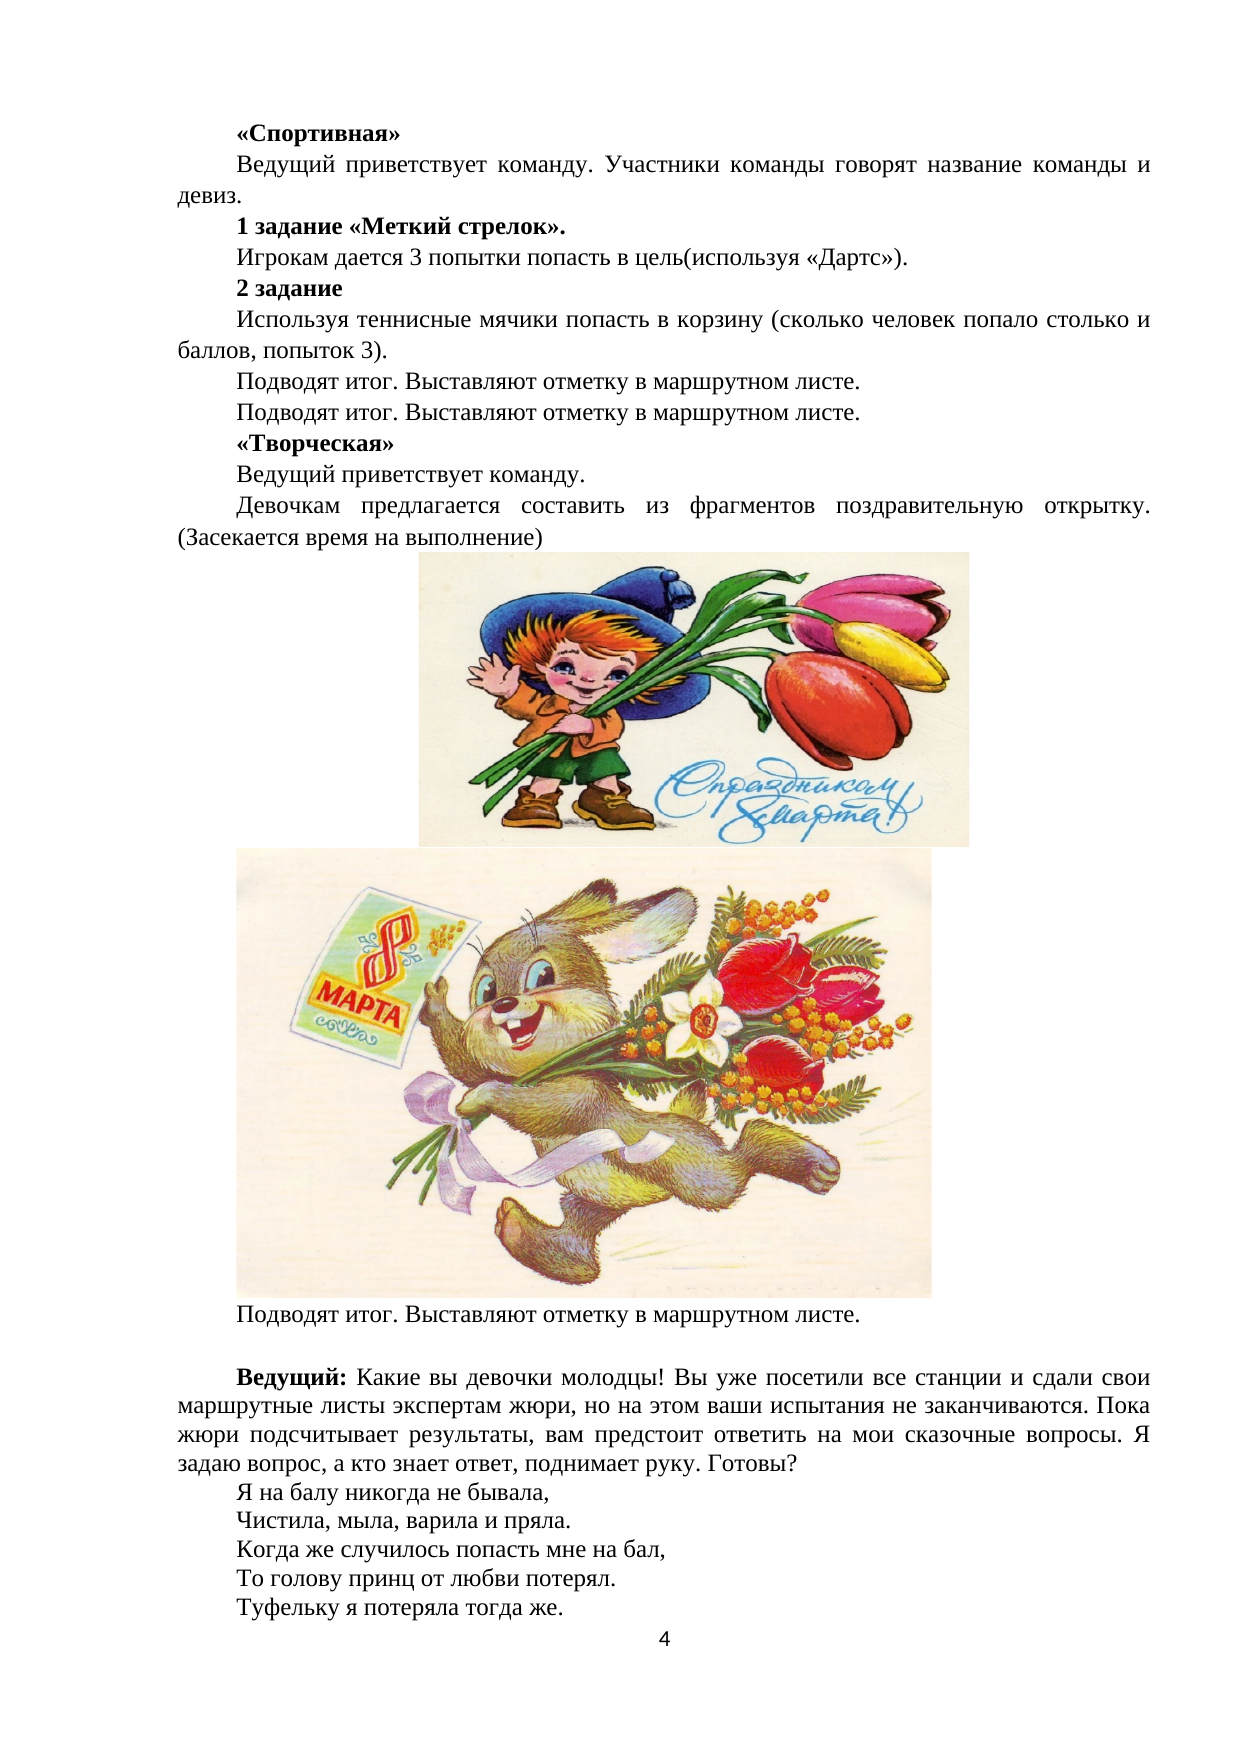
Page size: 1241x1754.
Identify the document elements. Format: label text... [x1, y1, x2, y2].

text Подводят итог. Выставляют отметку в маршрутном листе. [177, 366, 1152, 395]
text Ведущий приветствует команду. Участники команды говорят название команды и девиз. [177, 149, 1152, 209]
text Подводят итог. Выставляют отметку в маршрутном листе. [177, 1299, 1152, 1328]
text Игрокам дается 3 попытки попасть в цель(используя «Дартс»). [177, 242, 1152, 271]
text 1 задание «Меткий стрелок». [177, 211, 1152, 240]
text То голову принц от любви потерял. [177, 1563, 1152, 1592]
text Ведущий приветствует команду. [177, 459, 1152, 488]
text 2 задание [177, 273, 1152, 302]
text Туфельку я потеряла тогда же. [177, 1592, 1152, 1620]
picture [236, 848, 932, 1298]
text Девочкам предлагается составить из фрагментов поздравительную открытку. (Засекается время на выполнение) [177, 491, 1152, 550]
text Когда же случилось попасть мне на бал, [177, 1534, 1152, 1563]
text «Спортивная» [177, 118, 1152, 147]
text Ведущий: Какие вы девочки молодцы! Вы уже посетили все станции и сдали свои маршрутные листы экспертам жюри, но на этом ваши испытания не заканчиваются. Пока жюри подсчитывает результаты, вам предстоит ответить на мои сказочные вопросы. Я задаю вопрос, а кто знает ответ, поднимает руку. Готовы? [177, 1362, 1152, 1477]
text Подводят итог. Выставляют отметку в маршрутном листе. [177, 397, 1152, 426]
text Я на балу никогда не бывала, [177, 1477, 1152, 1505]
text Используя теннисные мячики попасть в корзину (сколько человек попало столько и баллов, попыток 3). [177, 304, 1152, 364]
text «Творческая» [177, 428, 1152, 457]
text Чистила, мыла, варила и пряла. [177, 1505, 1152, 1534]
picture [418, 552, 970, 847]
